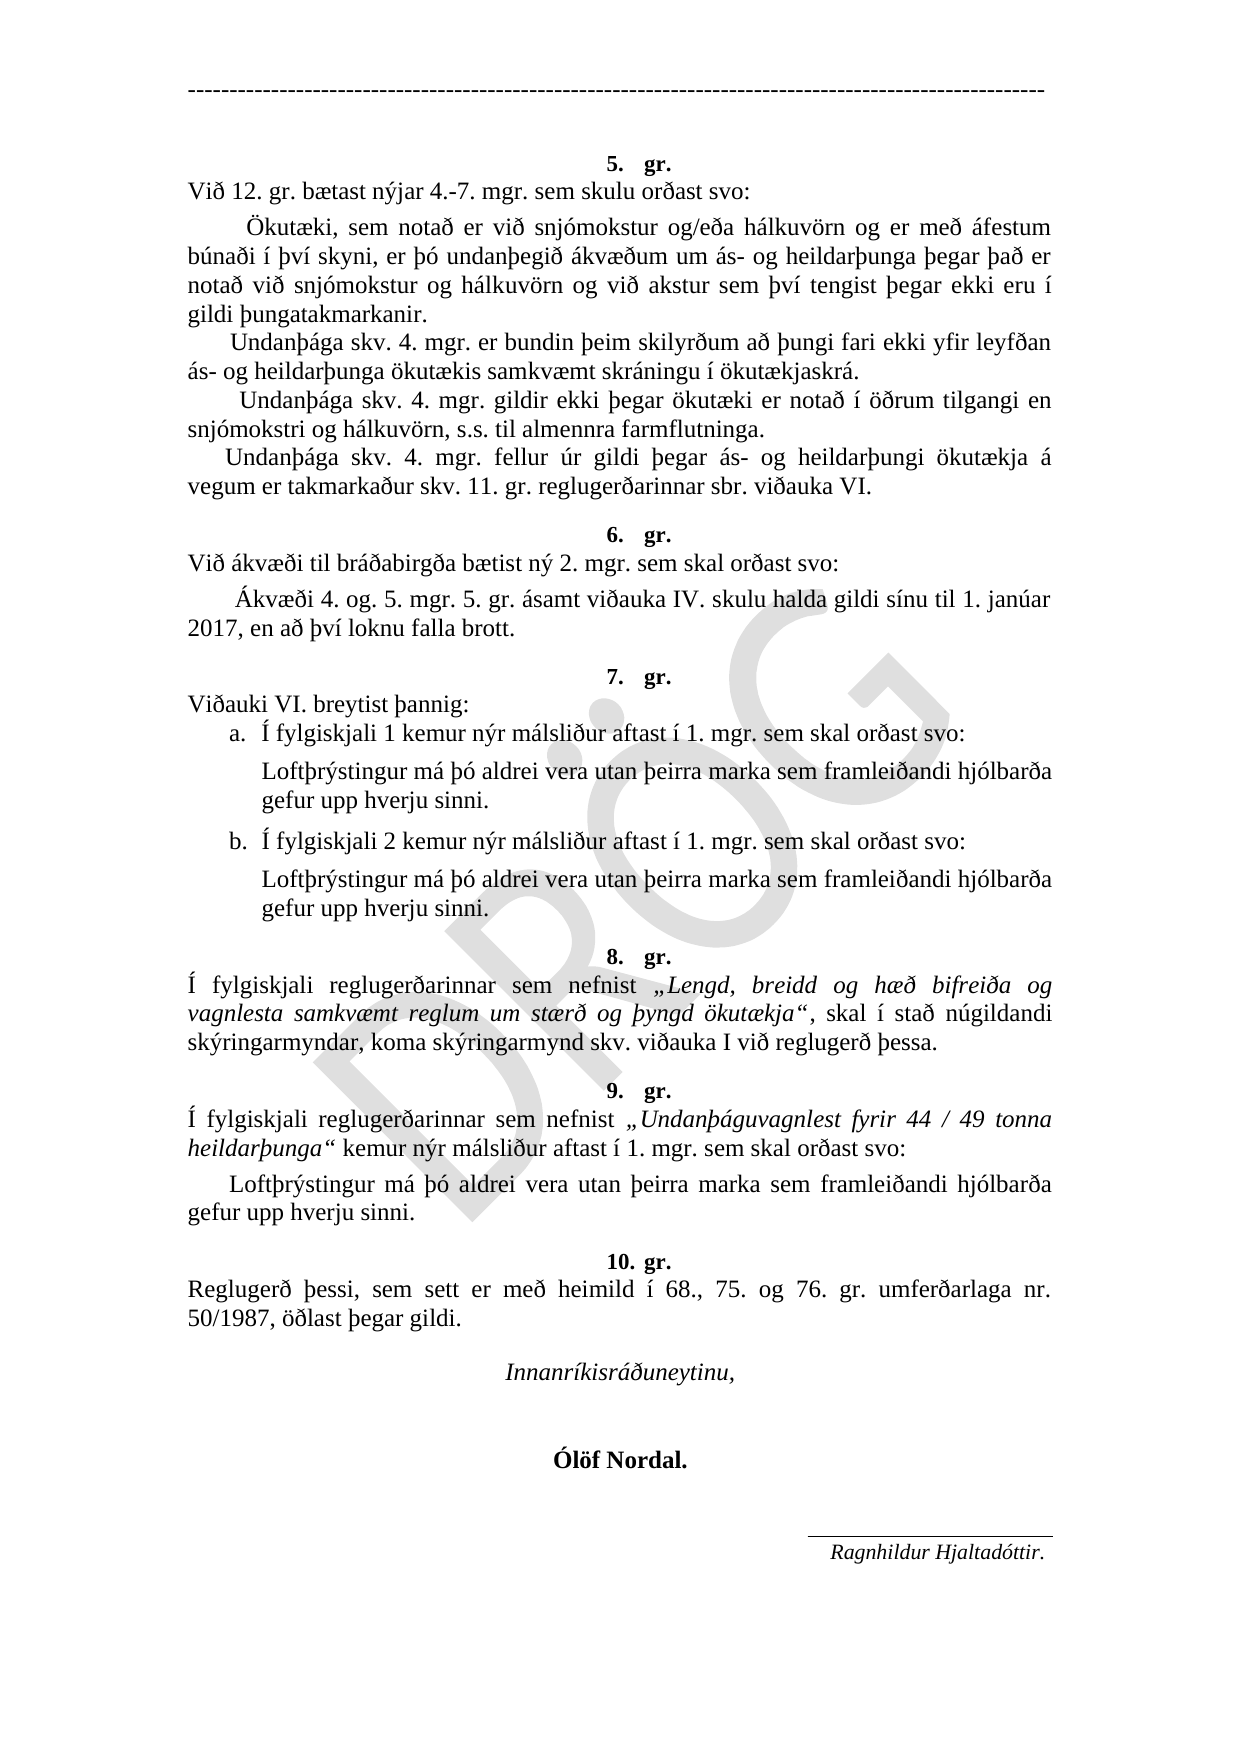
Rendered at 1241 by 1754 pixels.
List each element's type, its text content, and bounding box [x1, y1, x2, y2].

text Ólöf Nordal. [187, 1445, 1053, 1474]
list gr. [225, 1078, 1053, 1104]
text Loftþrýstingur má þó aldrei vera utan þeirra marka sem framleiðandi hjólbarða gefur upp hverju sinni. [261, 864, 1053, 922]
text Í fylgiskjali reglugerðarinnar sem nefnist „Undanþáguvagnlest fyrir 44 / 49 tonna heildarþunga“ kemur nýr málsliður aftast í 1. mgr. sem skal orðast svo: [187, 1104, 1053, 1161]
text Í fylgiskjali reglugerðarinnar sem nefnist „Lengd, breidd og hæð bifreiða og vagnlesta samkvæmt reglum um stærð og þyngd ökutækja“, skal í stað núgildandi skýringarmyndar, koma skýringarmynd skv. viðauka I við reglugerð þessa. [187, 970, 1053, 1056]
list gr. [225, 943, 1053, 970]
text Undanþága skv. 4. mgr. er bundin þeim skilyrðum að þungi fari ekki yfir leyfðan ás- og heildarþunga ökutækis samkvæmt skráningu í ökutækjaskrá. [187, 327, 1053, 385]
text Við 12. gr. bætast nýjar 4.-7. mgr. sem skulu orðast svo: [187, 176, 1053, 205]
list gr. [225, 663, 1053, 689]
text Undanþága skv. 4. mgr. gildir ekki þegar ökutæki er notað í öðrum tilgangi en snjómokstri og hálkuvörn, s.s. til almennra farmflutninga. [187, 385, 1053, 442]
text Loftþrýstingur má þó aldrei vera utan þeirra marka sem framleiðandi hjólbarða gefur upp hverju sinni. [261, 756, 1053, 814]
text Viðauki VI. breytist þannig: [187, 689, 1053, 718]
text Reglugerð þessi, sem sett er með heimild í 68., 75. og 76. gr. umferðarlaga nr. 50/1987, öðlast þegar gildi. [187, 1274, 1053, 1332]
text Ökutæki, sem notað er við snjómokstur og/eða hálkuvörn og er með áfestum búnaði í því skyni, er þó undanþegið ákvæðum um ás- og heildarþunga þegar það er notað við snjómokstur og hálkuvörn og við akstur sem því tengist þegar ekki eru í gildi þungatakmarkanir. [187, 212, 1053, 327]
text a. Í fylgiskjali 1 kemur nýr málsliður aftast í 1. mgr. sem skal orðast svo: [187, 718, 1053, 747]
text Innanríkisráðuneytinu, [187, 1357, 1053, 1385]
text Ragnhildur Hjaltadóttir. [808, 1537, 1053, 1564]
list gr. [225, 521, 1053, 548]
text Ákvæði 4. og. 5. mgr. 5. gr. ásamt viðauka IV. skulu halda gildi sínu til 1. janúar 2017, en að því loknu falla brott. [187, 584, 1053, 641]
text Undanþága skv. 4. mgr. fellur úr gildi þegar ás- og heildarþungi ökutækja á vegum er takmarkaður skv. 11. gr. reglugerðarinnar sbr. viðauka VI. [187, 442, 1053, 500]
text Loftþrýstingur má þó aldrei vera utan þeirra marka sem framleiðandi hjólbarða gefur upp hverju sinni. [187, 1169, 1053, 1226]
list gr. [225, 1248, 1053, 1274]
text Við ákvæði til bráðabirgða bætist ný 2. mgr. sem skal orðast svo: [187, 548, 1053, 577]
text b. Í fylgiskjali 2 kemur nýr málsliður aftast í 1. mgr. sem skal orðast svo: [187, 826, 1053, 855]
list gr. [225, 150, 1053, 176]
